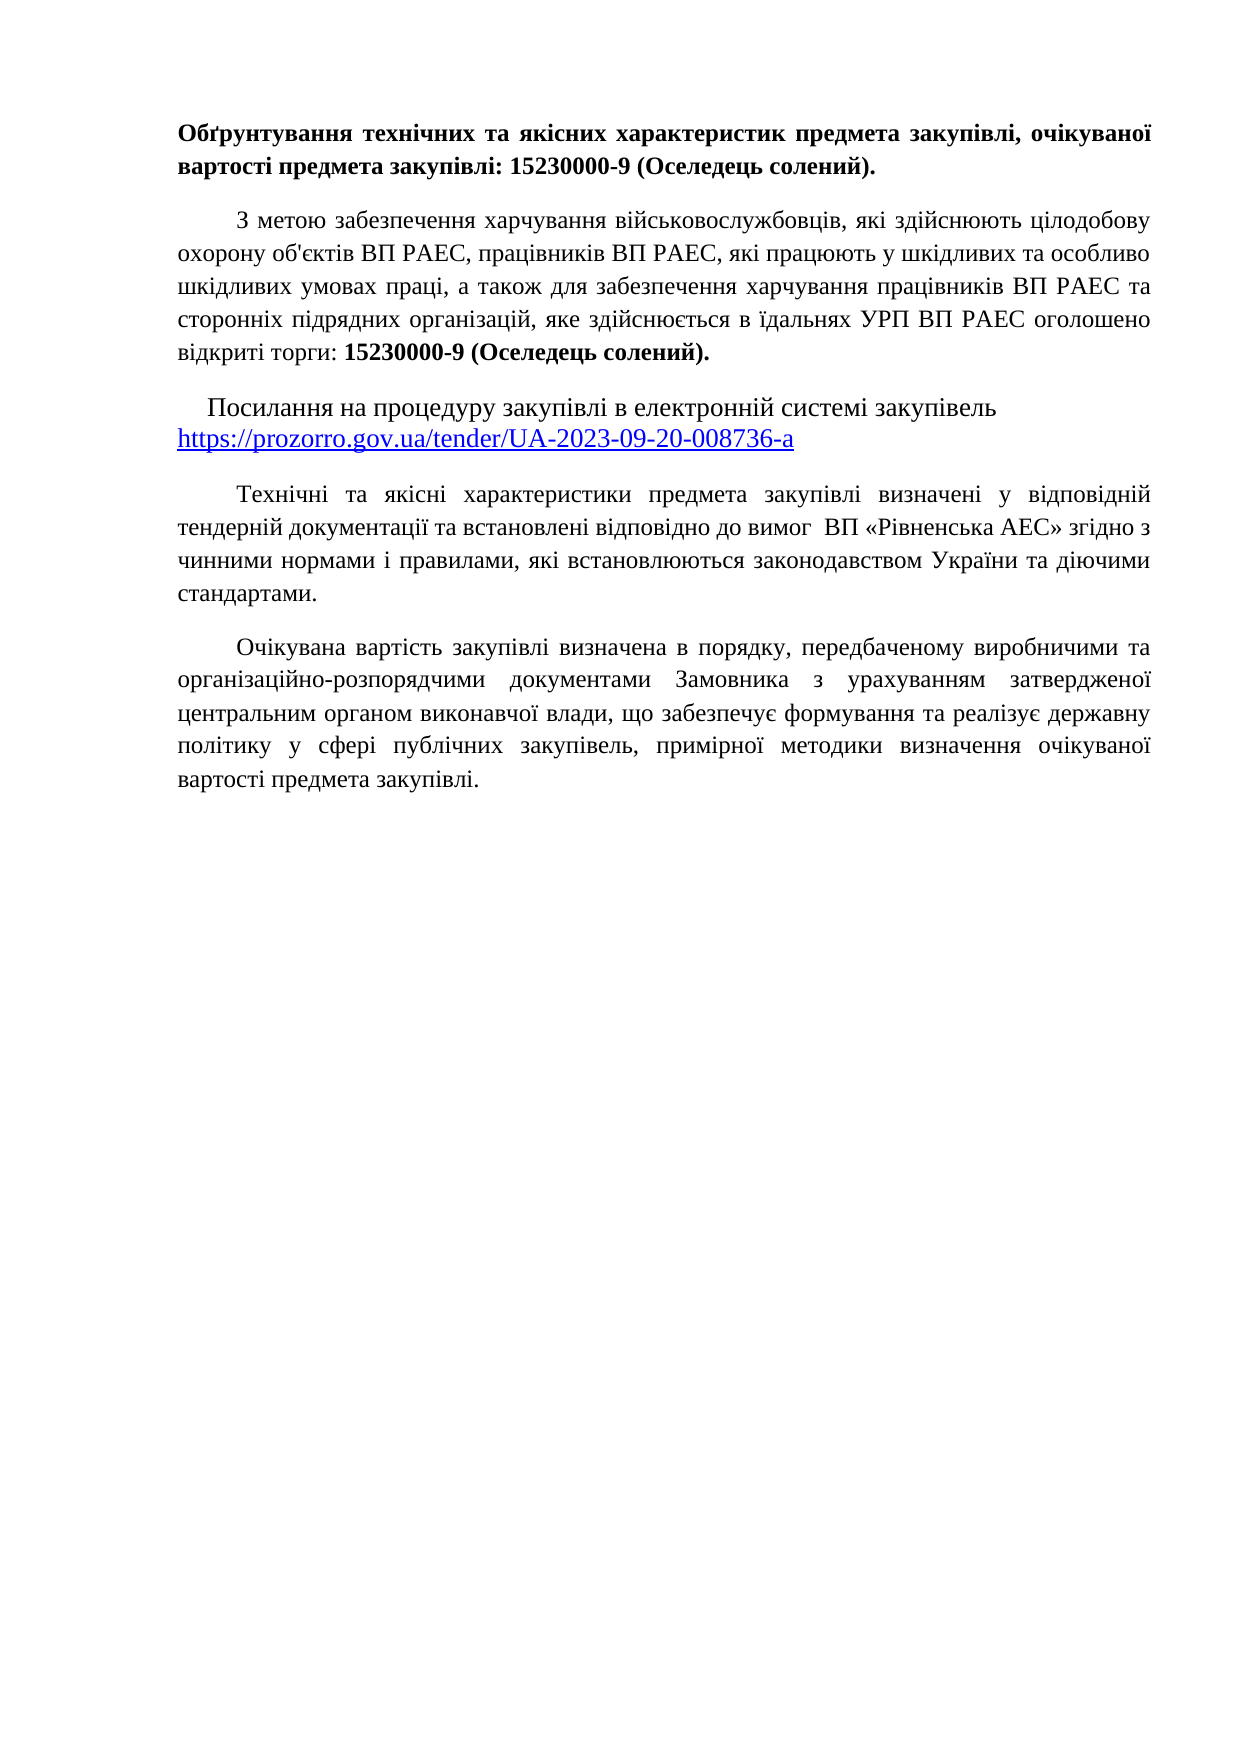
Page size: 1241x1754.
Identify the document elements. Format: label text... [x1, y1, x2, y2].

text Посилання на процедуру закупівлі в електронній системі закупівель [177, 391, 1152, 422]
text Технічні та якісні характеристики предмета закупівлі визначені у відповідній тендерній документації та встановлені відповідно до вимог ВП «Рівненська АЕС» згідно з чинними нормами і правилами, які встановлюються законодавством України та діючими стандартами. [177, 479, 1152, 606]
text Обґрунтування технічних та якісних характеристик предмета закупівлі, очікуваної вартості предмета закупівлі: 15230000-9 (Оселедець солений). [177, 118, 1152, 180]
text https://prozorro.gov.ua/tender/UA-2023-09-20-008736-a [177, 422, 1152, 453]
text Очікувана вартість закупівлі визначена в порядку, передбаченому виробничими та організаційно-розпорядчими документами Замовника з урахуванням затвердженої центральним органом виконавчої влади, що забезпечує формування та реалізує державну політику у сфері публічних закупівель, примірної методики визначення очікуваної вартості предмета закупівлі. [177, 632, 1152, 792]
text З метою забезпечення харчування військовослужбовців, які здійснюють цілодобову охорону об'єктів ВП РАЕС, працівників ВП РАЕС, які працюють у шкідливих та особливо шкідливих умовах праці, а також для забезпечення харчування працівників ВП РАЕС та сторонніх підрядних організацій, яке здійснюється в їдальнях УРП ВП РАЕС оголошено відкриті торги: 15230000-9 (Оселедець солений). [177, 205, 1152, 366]
